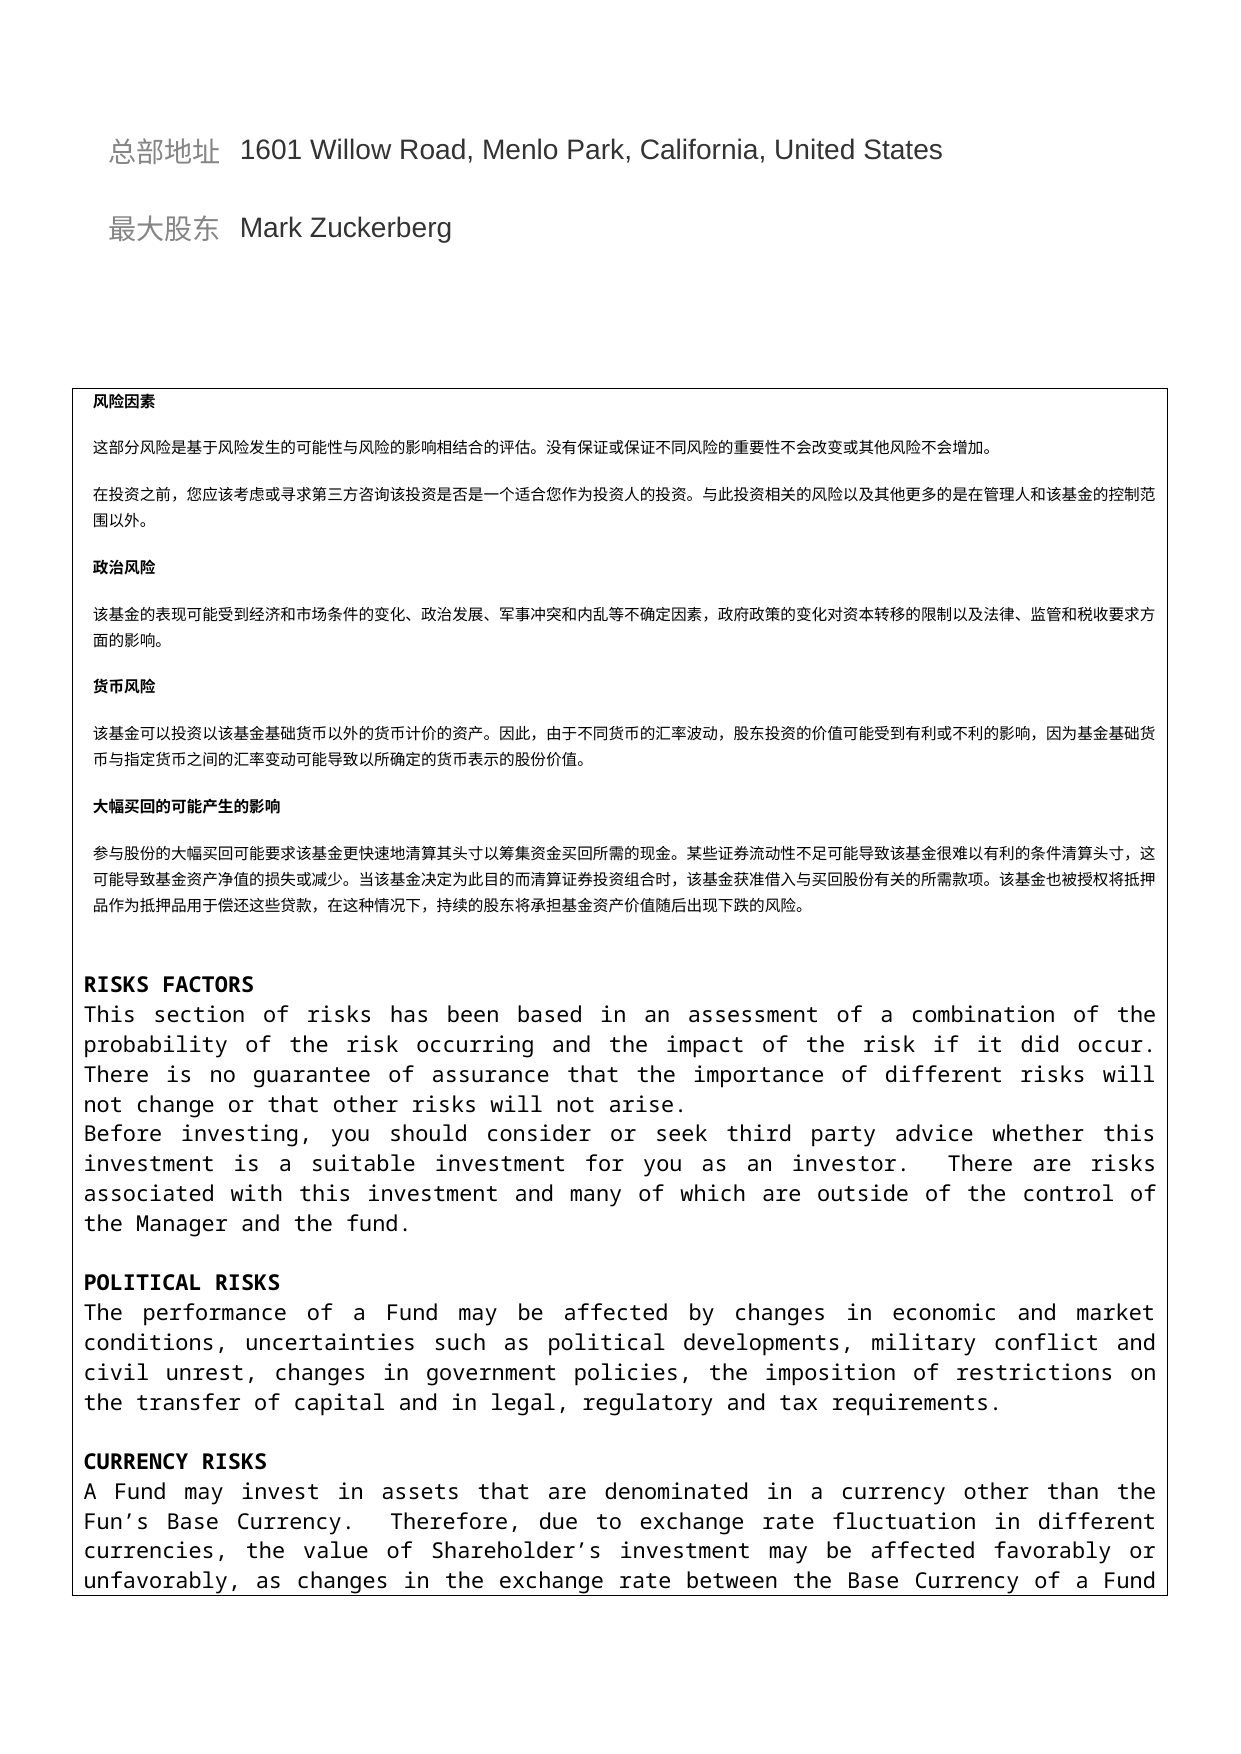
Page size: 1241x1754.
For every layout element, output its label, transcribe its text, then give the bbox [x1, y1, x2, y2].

table_cell Mark Zuckerberg [240, 199, 1239, 276]
table_cell 最大股东 [83, 199, 239, 276]
table_cell 总部地址 [83, 122, 239, 199]
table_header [73, 389, 1167, 1595]
table_cell 1601 Willow Road, Menlo Park, California, United States [240, 122, 1239, 199]
